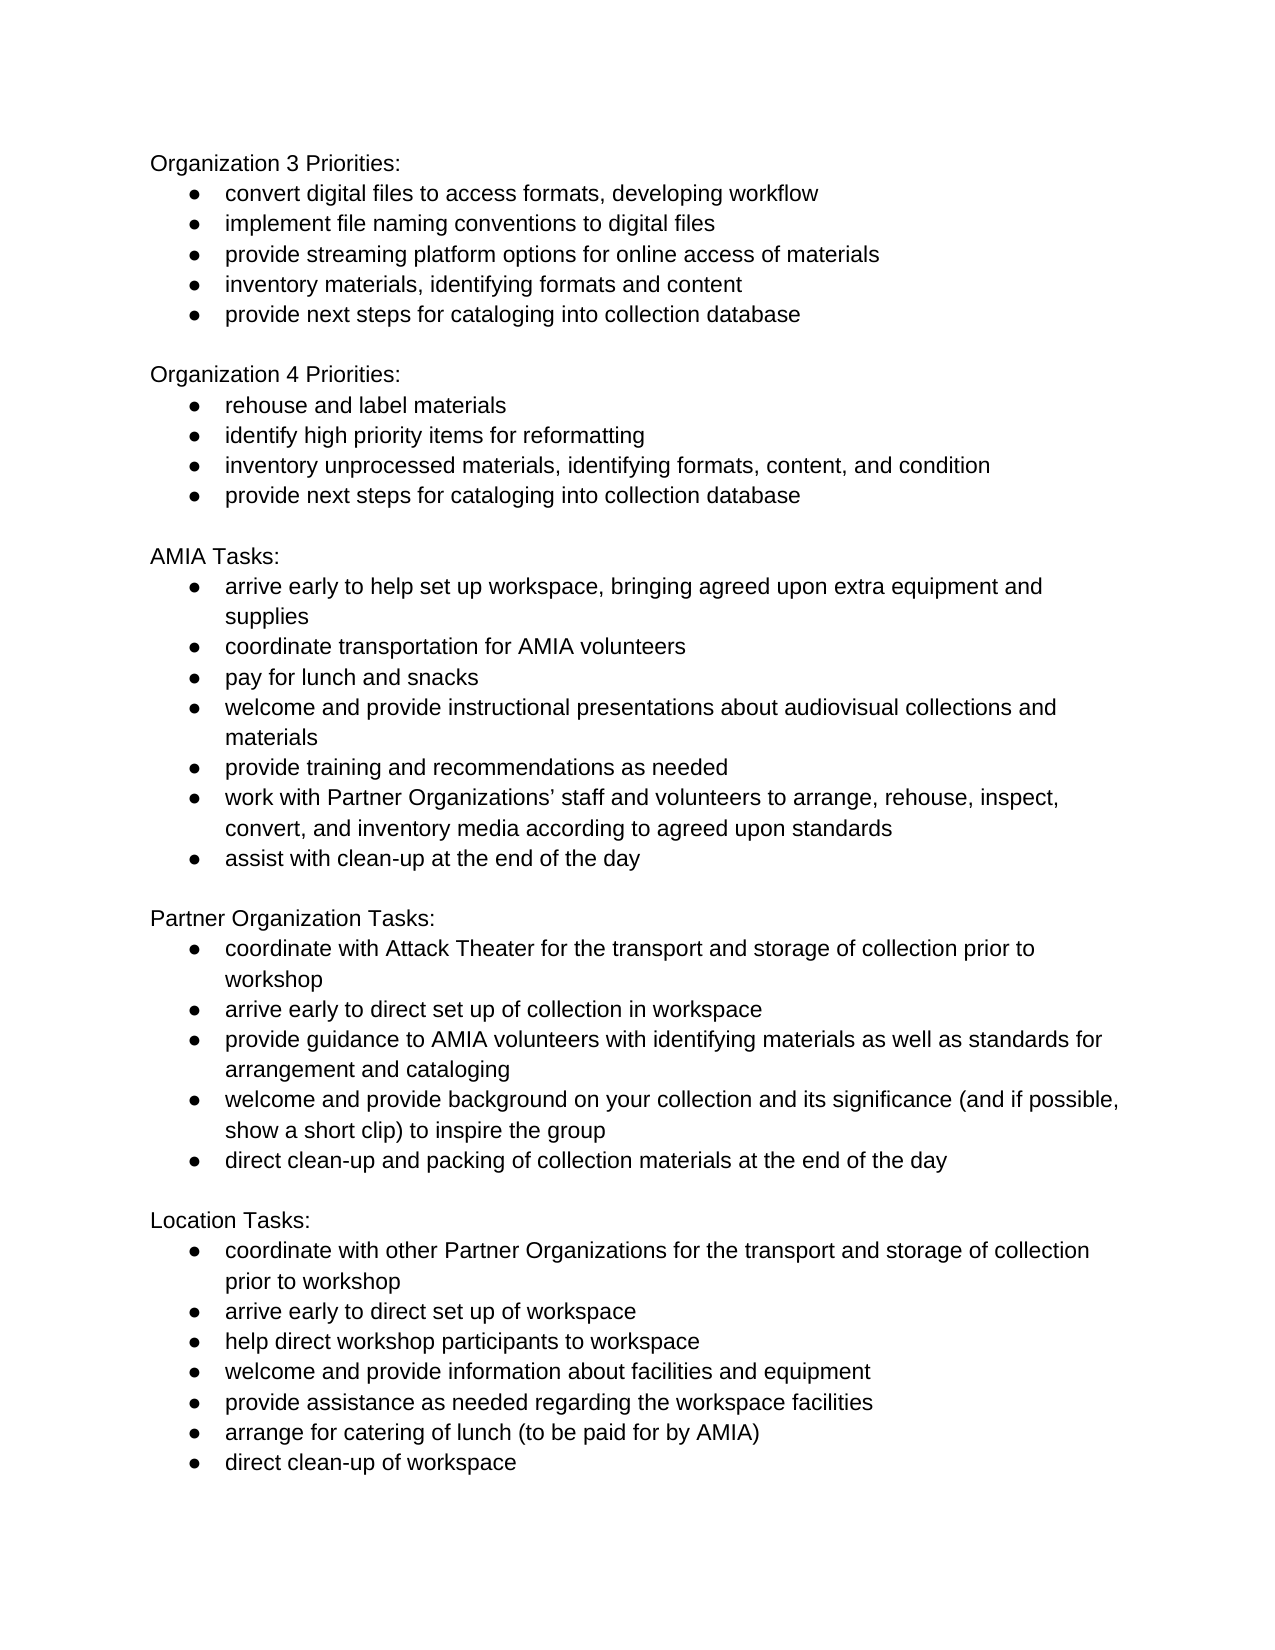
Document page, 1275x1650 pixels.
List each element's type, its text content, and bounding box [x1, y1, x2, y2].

list welcome and provide instructional presentations about audiovisual collections and materials [187, 694, 1125, 750]
list arrive early to help set up workspace, bringing agreed upon extra equipment and supplies [187, 573, 1125, 629]
list arrange for catering of lunch (to be paid for by AMIA) [187, 1419, 1125, 1445]
list provide streaming platform options for online access of materials [187, 241, 1125, 267]
list arrive early to direct set up of workspace [187, 1298, 1125, 1324]
list provide next steps for cataloging into collection database [187, 482, 1125, 509]
text Location Tasks: [150, 1207, 1125, 1234]
text Partner Organization Tasks: [150, 905, 1125, 932]
list provide assistance as needed regarding the workspace facilities [187, 1388, 1125, 1415]
list direct clean-up of workspace [187, 1449, 1125, 1475]
text AMIA Tasks: [150, 543, 1125, 569]
list provide guidance to AMIA volunteers with identifying materials as well as standards for arrangement and cataloging [187, 1026, 1125, 1083]
list inventory unprocessed materials, identifying formats, content, and condition [187, 452, 1125, 478]
list coordinate with other Partner Organizations for the transport and storage of collection prior to workshop [187, 1237, 1125, 1294]
list coordinate transportation for AMIA volunteers [187, 633, 1125, 660]
text Organization 4 Priorities: [150, 361, 1125, 388]
list rehouse and label materials [187, 392, 1125, 418]
list provide training and recommendations as needed [187, 754, 1125, 781]
list welcome and provide background on your collection and its significance (and if possible, show a short clip) to inspire the group [187, 1086, 1125, 1143]
list pay for lunch and snacks [187, 663, 1125, 690]
list help direct workshop participants to workspace [187, 1328, 1125, 1354]
list inventory materials, identifying formats and content [187, 271, 1125, 297]
list welcome and provide information about facilities and equipment [187, 1358, 1125, 1385]
list implement file naming conventions to digital files [187, 210, 1125, 237]
list work with Partner Organizations’ staff and volunteers to arrange, rehouse, inspect, convert, and inventory media according to agreed upon standards [187, 784, 1125, 841]
list identify high priority items for reformatting [187, 422, 1125, 448]
list assist with clean-up at the end of the day [187, 845, 1125, 871]
list arrive early to direct set up of collection in workspace [187, 996, 1125, 1022]
list direct clean-up and packing of collection materials at the end of the day [187, 1147, 1125, 1173]
list provide next steps for cataloging into collection database [187, 301, 1125, 327]
text Organization 3 Priorities: [150, 150, 1125, 176]
list convert digital files to access formats, developing workflow [187, 180, 1125, 207]
list coordinate with Attack Theater for the transport and storage of collection prior to workshop [187, 935, 1125, 992]
